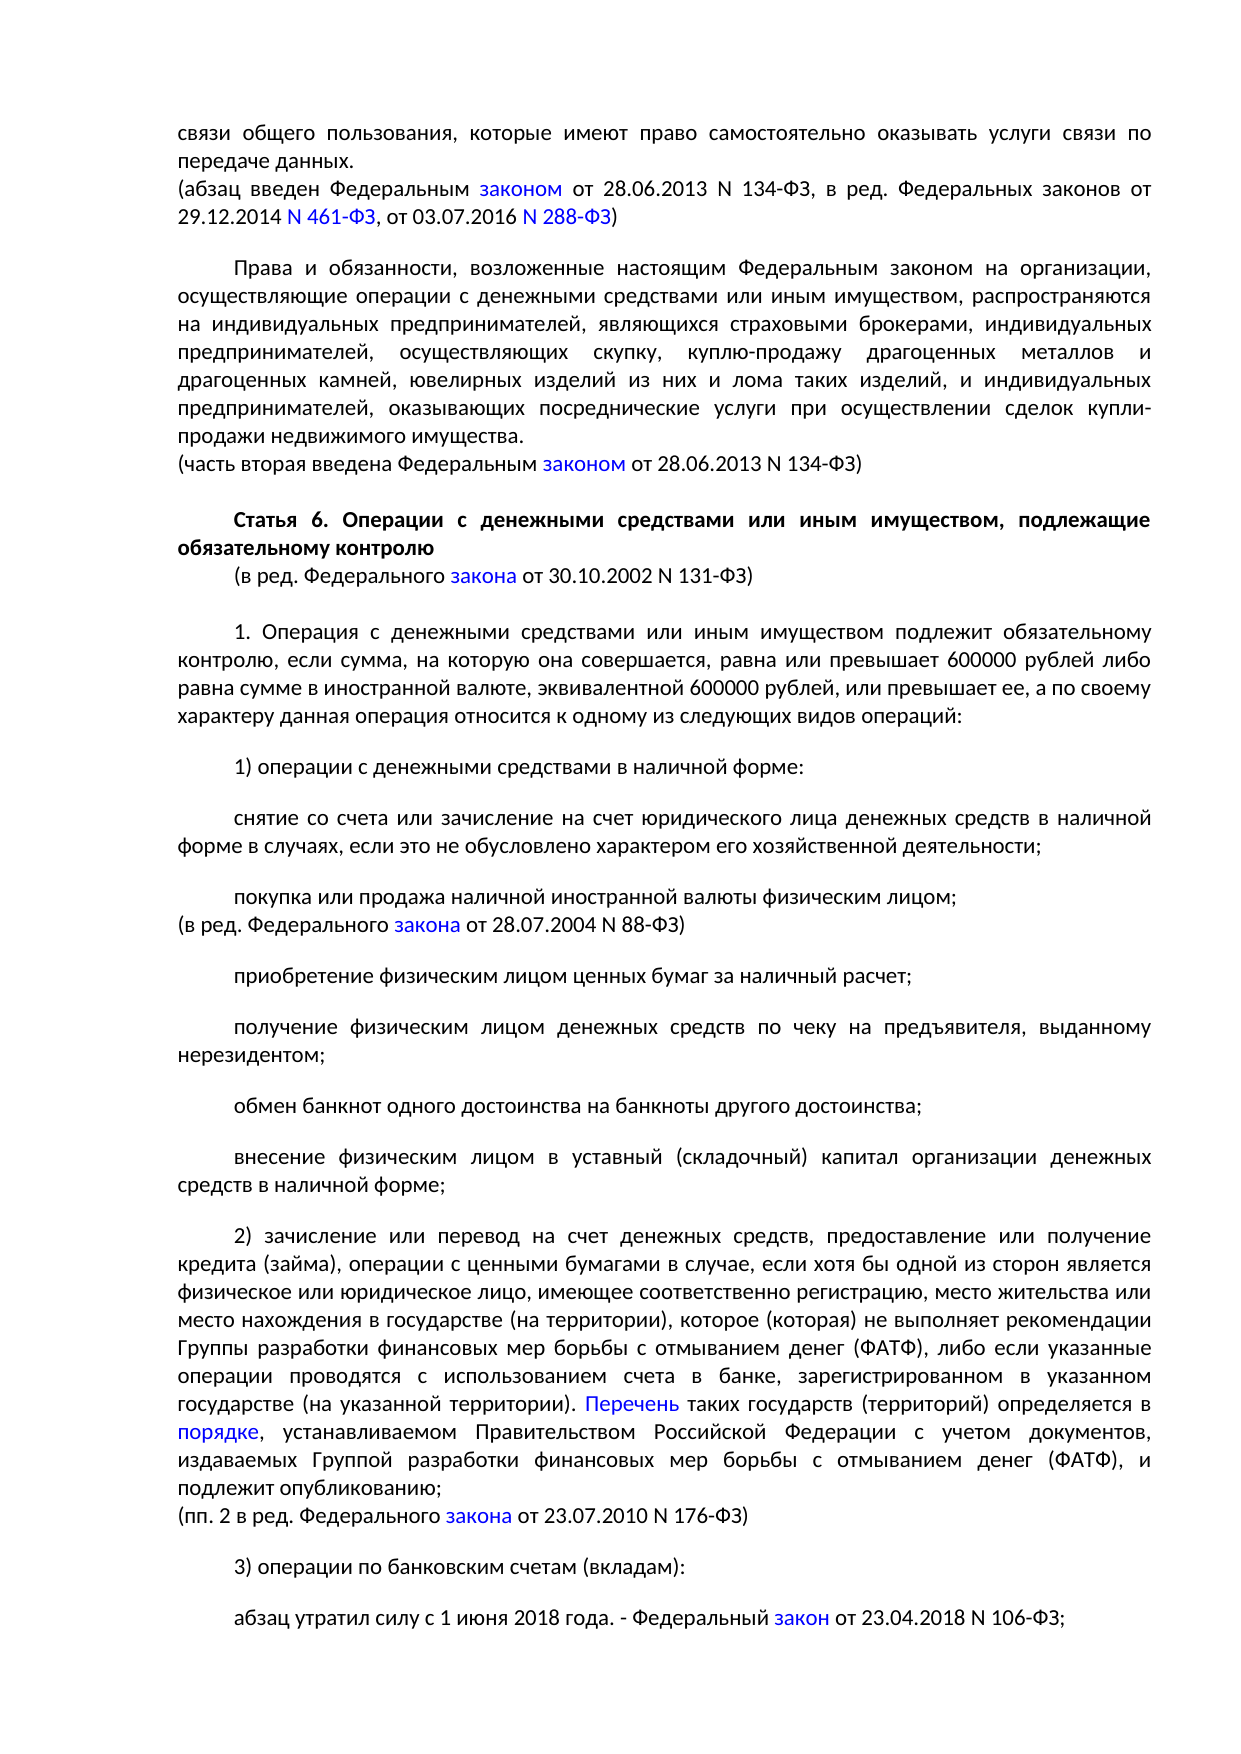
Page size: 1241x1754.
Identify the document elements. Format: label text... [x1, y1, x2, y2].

text 1) операции с денежными средствами в наличной форме: [177, 752, 1152, 780]
text получение физическим лицом денежных средств по чеку на предъявителя, выданному нерезидентом; [177, 1012, 1152, 1068]
text 3) операции по банковским счетам (вкладам): [177, 1552, 1152, 1580]
text 1. Операция с денежными средствами или иным имуществом подлежит обязательному контролю, если сумма, на которую она совершается, равна или превышает 600000 рублей либо равна сумме в иностранной валюте, эквивалентной 600000 рублей, или превышает ее, а по своему характеру данная операция относится к одному из следующих видов операций: [177, 617, 1152, 729]
text внесение физическим лицом в уставный (складочный) капитал организации денежных средств в наличной форме; [177, 1142, 1152, 1198]
text обмен банкнот одного достоинства на банкноты другого достоинства; [177, 1091, 1152, 1119]
text (в ред. Федерального закона от 28.07.2004 N 88-ФЗ) [177, 910, 1152, 938]
text 2) зачисление или перевод на счет денежных средств, предоставление или получение кредита (займа), операции с ценными бумагами в случае, если хотя бы одной из сторон является физическое или юридическое лицо, имеющее соответственно регистрацию, место жительства или место нахождения в государстве (на территории), которое (которая) не выполняет рекомендации Группы разработки финансовых мер борьбы с отмыванием денег (ФАТФ), либо если указанные операции проводятся с использованием счета в банке, зарегистрированном в указанном государстве (на указанной территории). Перечень таких государств (территорий) определяется в порядке, устанавливаемом Правительством Российской Федерации с учетом документов, издаваемых Группой разработки финансовых мер борьбы с отмыванием денег (ФАТФ), и подлежит опубликованию; [177, 1221, 1152, 1501]
text абзац утратил силу с 1 июня 2018 года. - Федеральный закон от 23.04.2018 N 106-ФЗ; [177, 1603, 1152, 1631]
text покупка или продажа наличной иностранной валюты физическим лицом; [177, 882, 1152, 910]
text (в ред. Федерального закона от 30.10.2002 N 131-ФЗ) [177, 561, 1152, 589]
text (часть вторая введена Федеральным законом от 28.06.2013 N 134-ФЗ) [177, 449, 1152, 477]
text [177, 118, 1152, 174]
text приобретение физическим лицом ценных бумаг за наличный расчет; [177, 961, 1152, 989]
text (пп. 2 в ред. Федерального закона от 23.07.2010 N 176-ФЗ) [177, 1501, 1152, 1529]
text снятие со счета или зачисление на счет юридического лица денежных средств в наличной форме в случаях, если это не обусловлено характером его хозяйственной деятельности; [177, 803, 1152, 859]
title Статья 6. Операции с денежными средствами или иным имуществом, подлежащие обязательному контролю [177, 505, 1152, 561]
text (абзац введен Федеральным законом от 28.06.2013 N 134-ФЗ, в ред. Федеральных законов от 29.12.2014 N 461-ФЗ, от 03.07.2016 N 288-ФЗ) [177, 174, 1152, 230]
text Права и обязанности, возложенные настоящим Федеральным законом на организации, осуществляющие операции с денежными средствами или иным имуществом, распространяются на индивидуальных предпринимателей, являющихся страховыми брокерами, индивидуальных предпринимателей, осуществляющих скупку, куплю-продажу драгоценных металлов и драгоценных камней, ювелирных изделий из них и лома таких изделий, и индивидуальных предпринимателей, оказывающих посреднические услуги при осуществлении сделок купли-продажи недвижимого имущества. [177, 253, 1152, 449]
